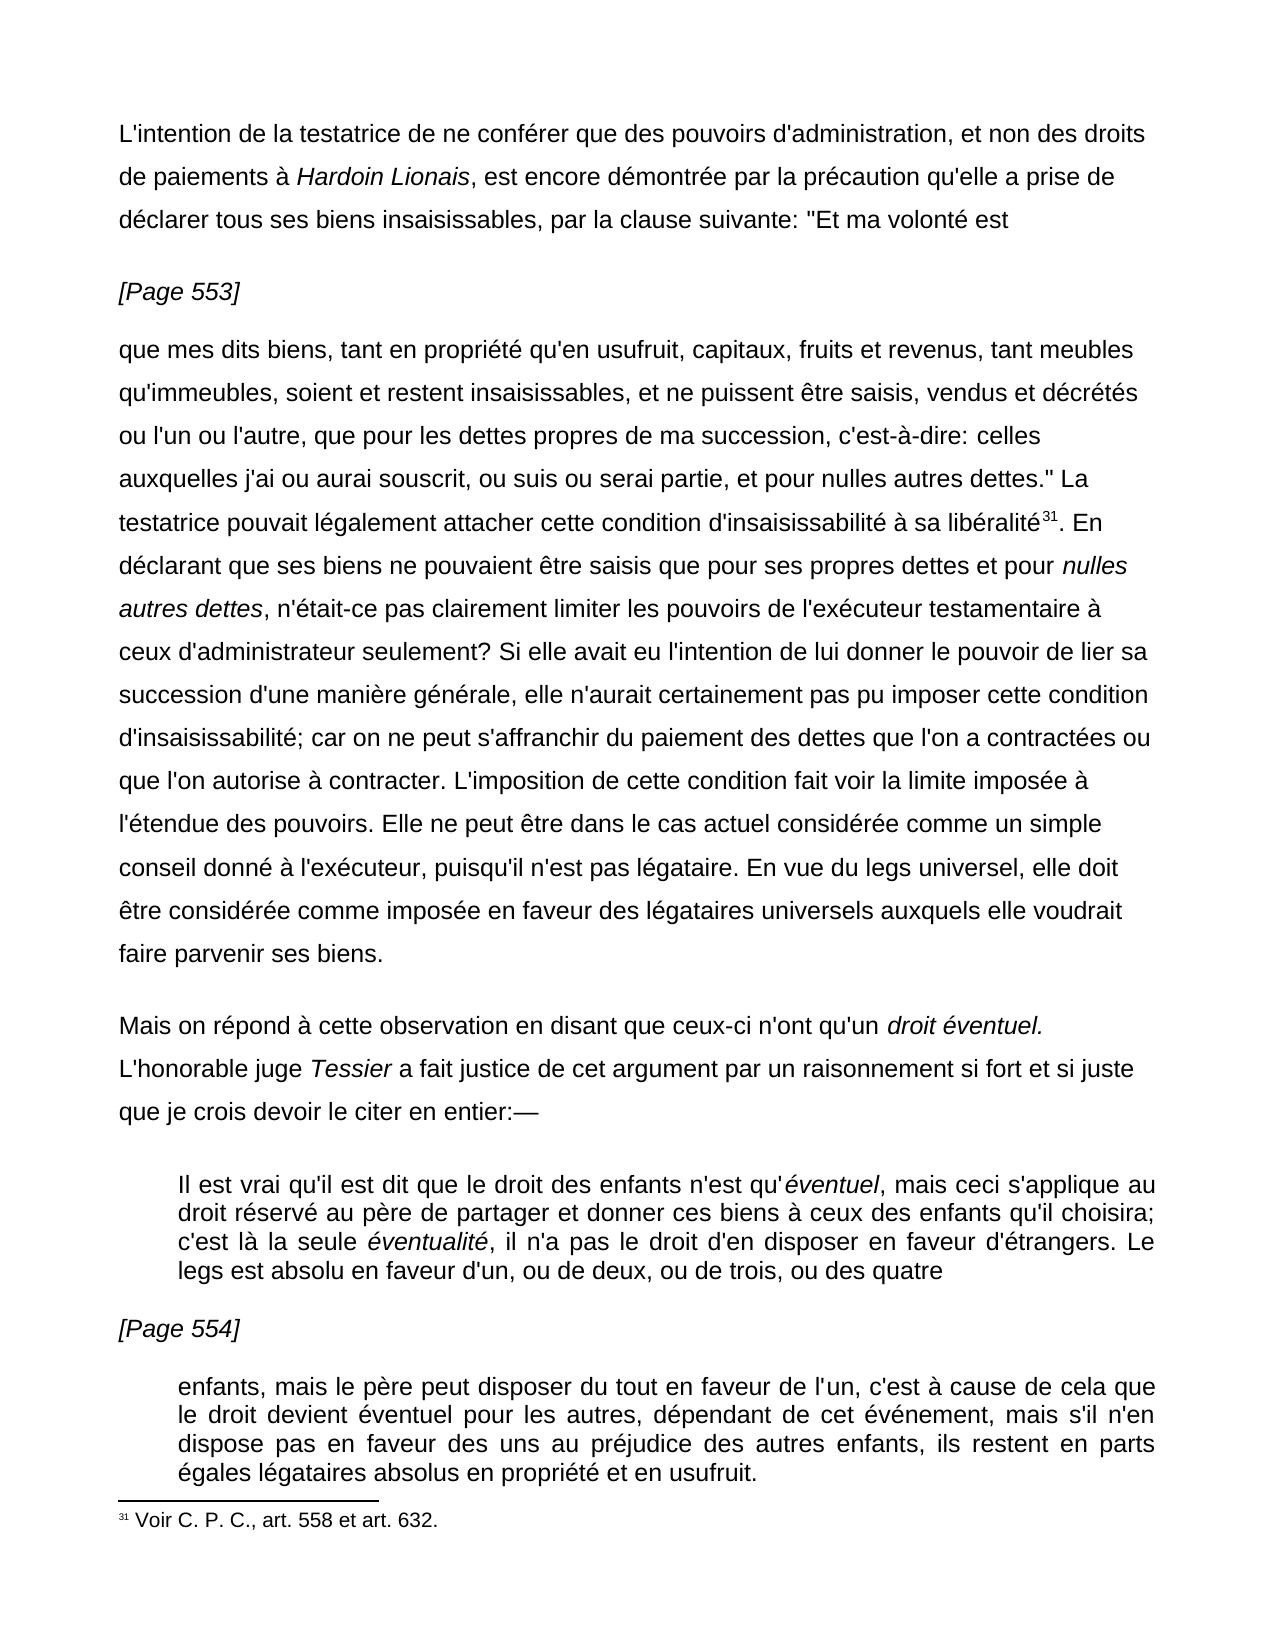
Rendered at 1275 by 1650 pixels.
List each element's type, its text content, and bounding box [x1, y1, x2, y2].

text que mes dits biens, tant en propriété qu'en usufruit, capitaux, fruits et revenus, tant meubles qu'immeubles, soient et restent insaisissables, et ne puissent être saisis, vendus et décrétés ou l'un ou l'autre, que pour les dettes propres de ma succession, c'est-à-dire: celles auxquelles j'ai ou aurai souscrit, ou suis ou serai partie, et pour nulles autres dettes." La testatrice pouvait légalement attacher cette condition d'insaisissabilité à sa libéralité. En déclarant que ses biens ne pouvaient être saisis que pour ses propres dettes et pour nulles autres dettes, n'était-ce pas clairement limiter les pouvoirs de l'exécuteur testamentaire à ceux d'administrateur seulement? Si elle avait eu l'intention de lui donner le pouvoir de lier sa succession d'une manière générale, elle n'aurait certainement pas pu imposer cette condition d'insaisissabilité; car on ne peut s'affranchir du paiement des dettes que l'on a contractées ou que l'on autorise à contracter. L'imposition de cette condition fait voir la limite imposée à l'étendue des pouvoirs. Elle ne peut être dans le cas actuel considérée comme un simple conseil donné à l'exécuteur, puisqu'il n'est pas légataire. En vue du legs universel, elle doit être considérée comme imposée en faveur des légataires universels auxquels elle voudrait faire parvenir ses biens. [118, 335, 1156, 967]
text [Page 554] [118, 1314, 1156, 1342]
text [Page 553] [118, 277, 1156, 306]
text Il est vrai qu'il est dit que le droit des enfants n'est qu'éventuel, mais ceci s'applique au droit réservé au père de partager et donner ces biens à ceux des enfants qu'il choisira; c'est là la seule éventualité, il n'a pas le droit d'en disposer en faveur d'étrangers. Le legs est absolu en faveur d'un, ou de deux, ou de trois, ou des quatre [178, 1169, 1156, 1284]
text L'intention de la testatrice de ne conférer que des pouvoirs d'administration, et non des droits de paiements à Hardoin Lionais, est encore démontrée par la précaution qu'elle a prise de déclarer tous ses biens insaisissables, par la clause suivante: "Et ma volonté est [118, 118, 1156, 233]
text Mais on répond à cette observation en disant que ceux-ci n'ont qu'un droit éventuel. L'honorable juge Tessier a fait justice de cet argument par un raisonnement si fort et si juste que je crois devoir le citer en entier:— [118, 1011, 1156, 1126]
text enfants, mais le père peut disposer du tout en faveur de l'un, c'est à cause de cela que le droit devient éventuel pour les autres, dépendant de cet événement, mais s'il n'en dispose pas en faveur des uns au préjudice des autres enfants, ils restent en parts égales légataires absolus en propriété et en usufruit. [178, 1372, 1156, 1487]
